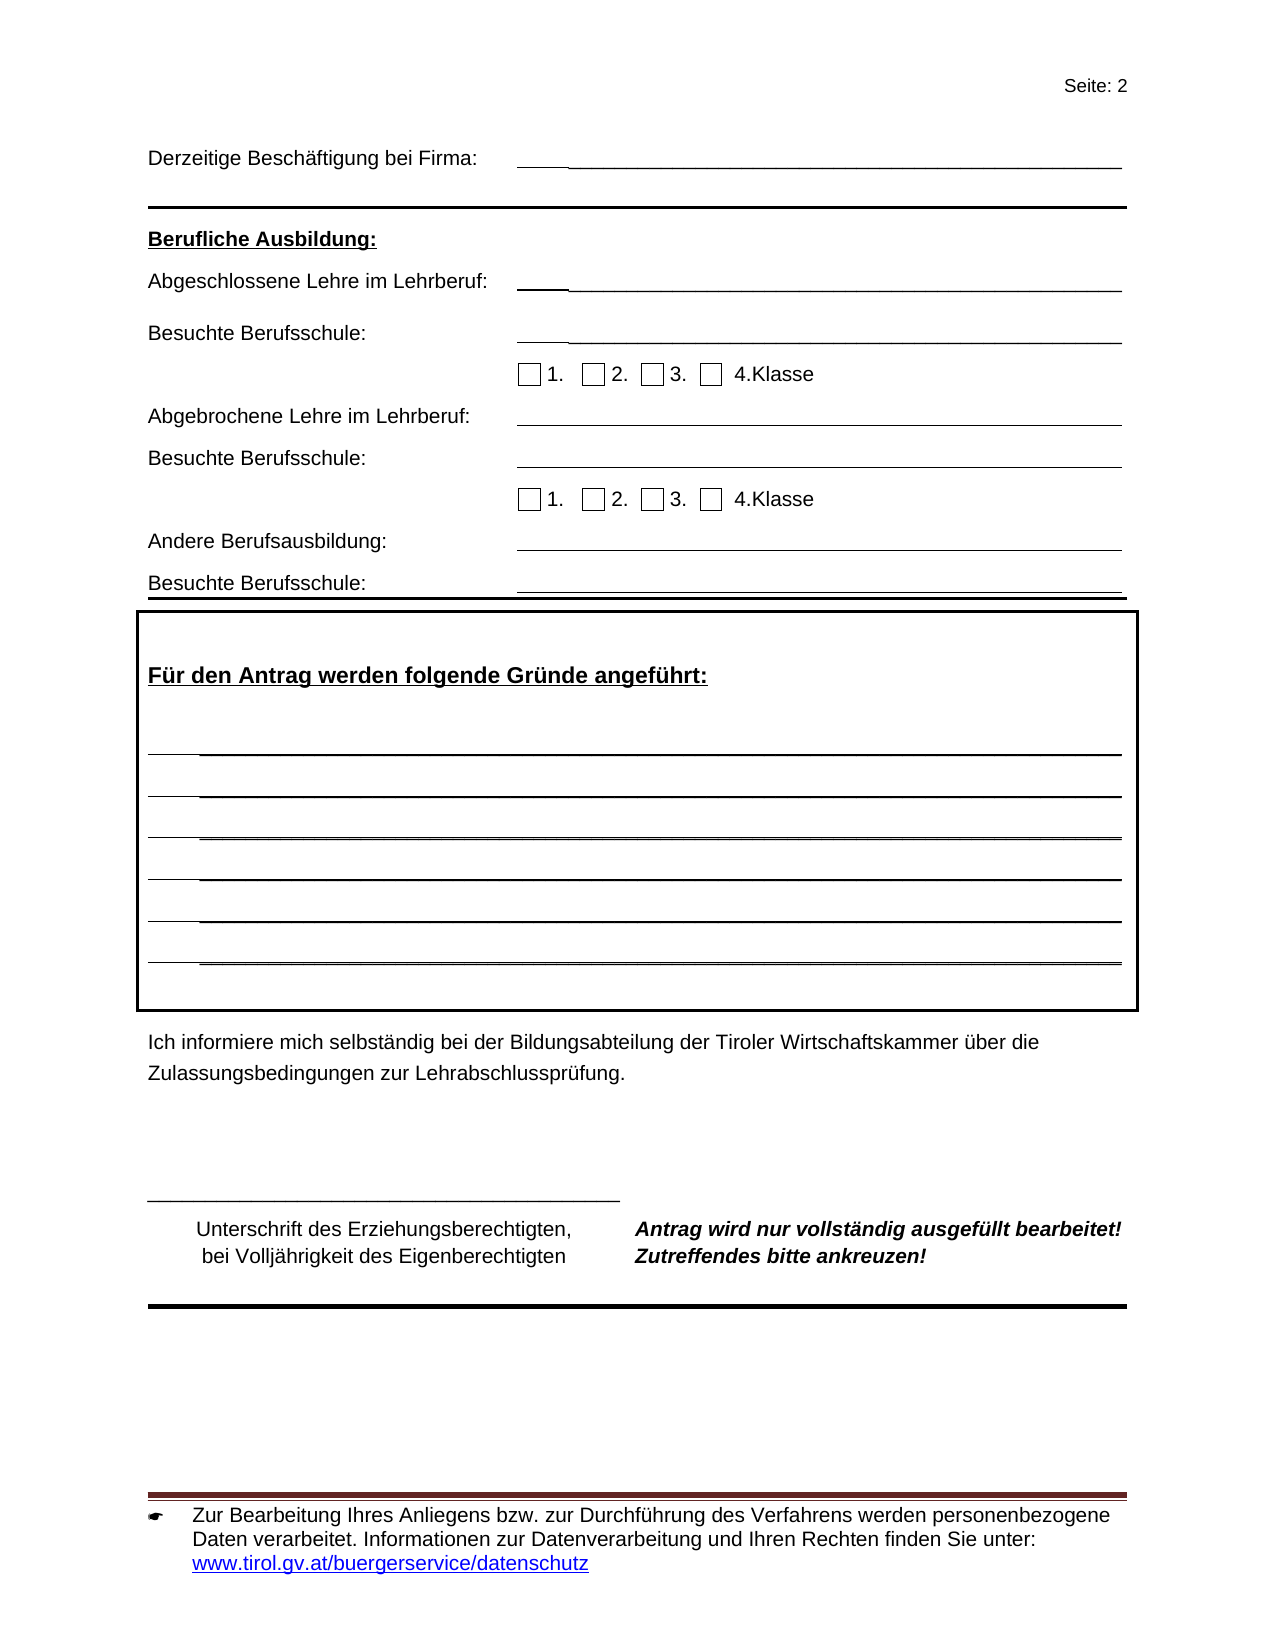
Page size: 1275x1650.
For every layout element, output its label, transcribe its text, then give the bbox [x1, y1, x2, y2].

text bei Volljährigkeit des Eigenberechtigten Zutreffendes bitte ankreuzen! [148, 1241, 1127, 1268]
text Für den Antrag werden folgende Gründe angeführt: [139, 652, 1136, 688]
text 1. 2. 3. 4.Klasse [148, 355, 1127, 386]
text Besuchte Berufsschule: [148, 563, 1127, 597]
text Ich informiere mich selbständig bei der Bildungsabteilung der Tiroler Wirtschaftskammer über die Zulassungsbedingungen zur Lehrabschlussprüfung. [148, 1023, 1127, 1085]
text 1. 2. 3. 4.Klasse [148, 480, 1127, 511]
text Abgebrochene Lehre im Lehrberuf: [148, 397, 1127, 428]
text Abgeschlossene Lehre im Lehrberuf: [148, 261, 1127, 292]
text Unterschrift des Erziehungsberechtigten, Antrag wird nur vollständig ausgefüllt bearbeitet! [148, 1213, 1127, 1241]
text Andere Berufsausbildung: [148, 522, 1127, 553]
text Besuchte Berufsschule: [148, 313, 1127, 344]
text Berufliche Ausbildung: [148, 219, 1127, 251]
text Derzeitige Beschäftigung bei Firma: [148, 138, 1127, 169]
text Besuchte Berufsschule: [148, 438, 1127, 469]
